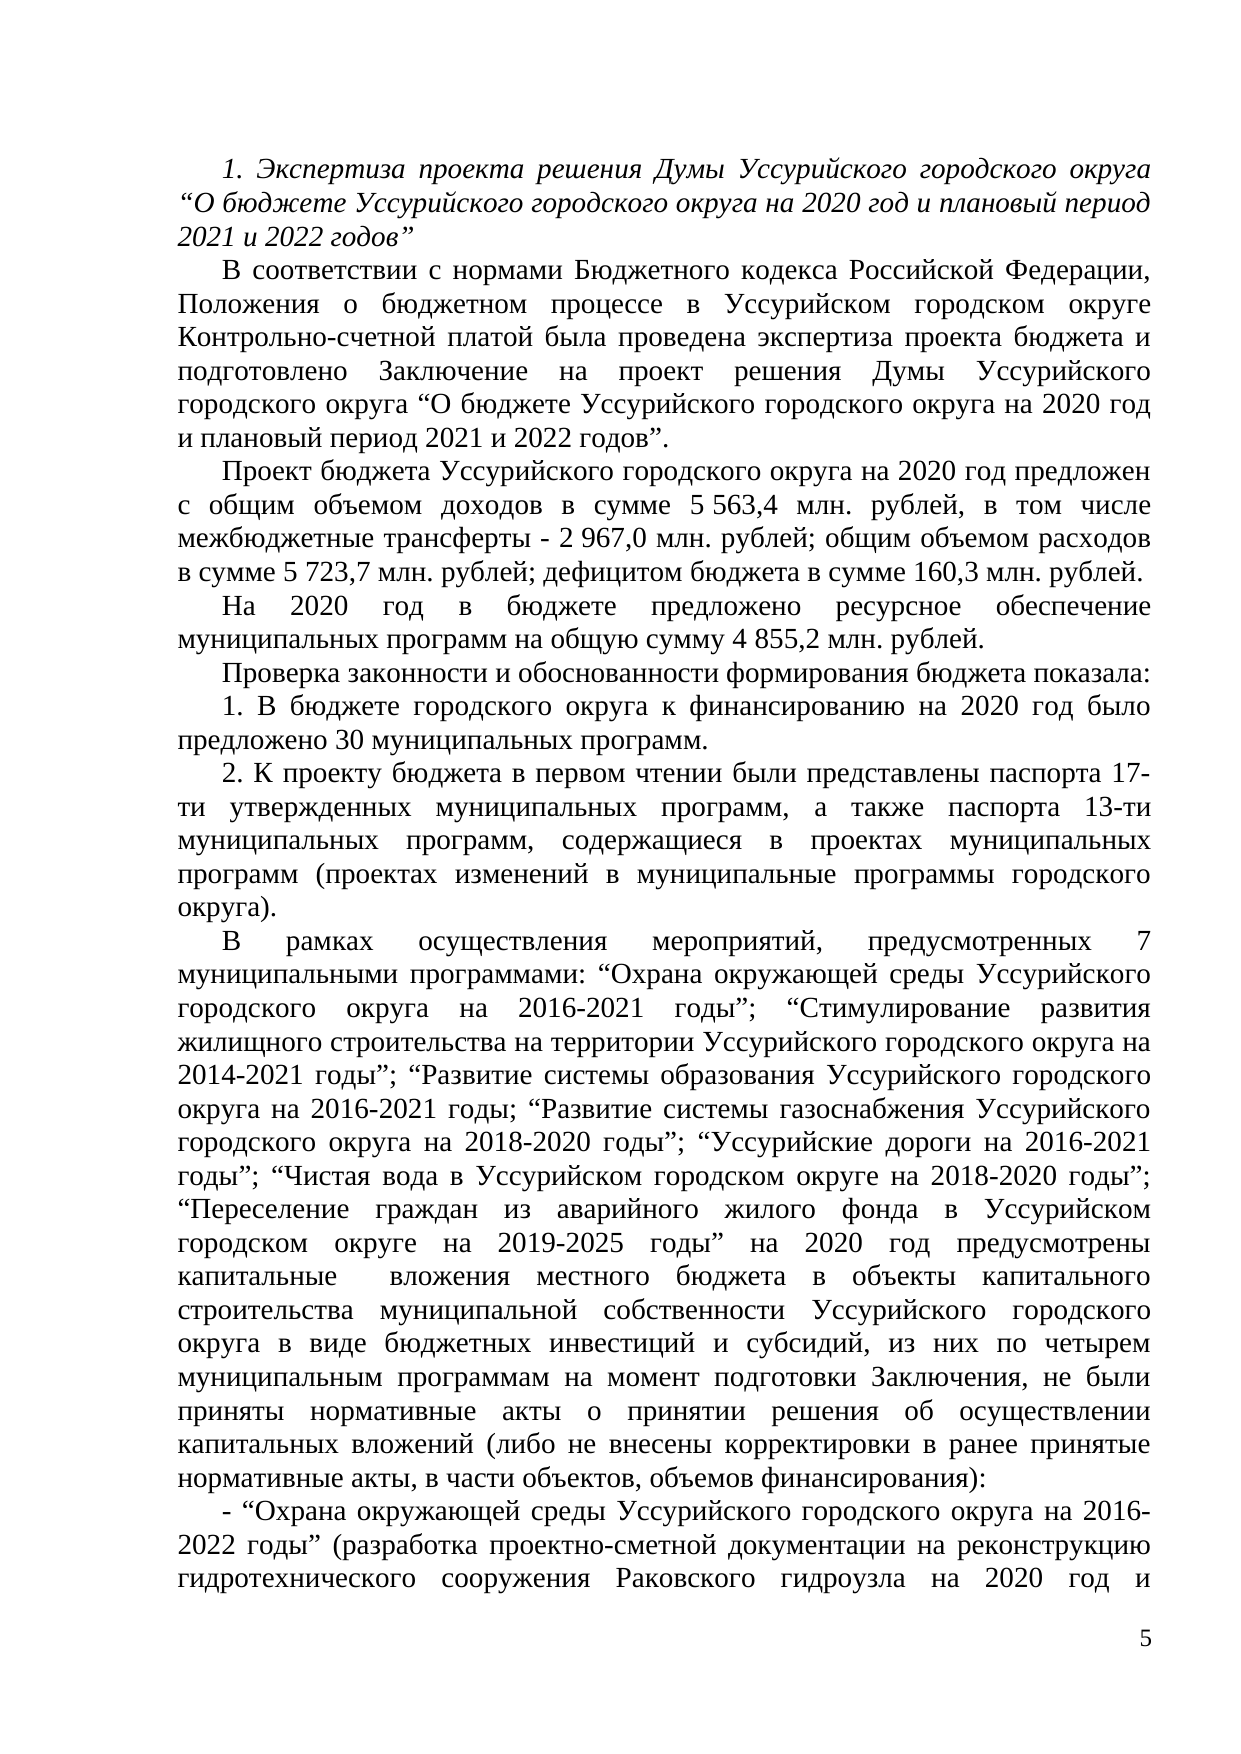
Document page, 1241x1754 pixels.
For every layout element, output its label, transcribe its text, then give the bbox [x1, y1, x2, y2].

text В соответствии с нормами Бюджетного кодекса Российской Федерации, Положения о бюджетном процессе в Уссурийском городском округе Контрольно-счетной платой была проведена экспертиза проекта бюджета и подготовлено Заключение на проект решения Думы Уссурийского городского округа “О бюджете Уссурийского городского округа на 2020 год и плановый период 2021 и 2022 годов”. [177, 252, 1152, 453]
text Проверка законности и обоснованности формирования бюджета показала: [177, 655, 1152, 688]
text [177, 1493, 1152, 1594]
text Проект бюджета Уссурийского городского округа на 2020 год предложен с общим объемом доходов в сумме 5 563,4 млн. рублей, в том числе межбюджетные трансферты - 2 967,0 млн. рублей; общим объемом расходов в сумме 5 723,7 млн. рублей; дефицитом бюджета в сумме 160,3 млн. рублей. [177, 453, 1152, 588]
text 2. К проекту бюджета в первом чтении были представлены паспорта 17-ти утвержденных муниципальных программ, а также паспорта 13-ти муниципальных программ, содержащиеся в проектах муниципальных программ (проектах изменений в муниципальные программы городского округа). [177, 755, 1152, 923]
text 1. Экспертиза проекта решения Думы Уссурийского городского округа “О бюджете Уссурийского городского округа на 2020 год и плановый период 2021 и 2022 годов” [177, 152, 1152, 252]
text 1. В бюджете городского округа к финансированию на 2020 год было предложено 30 муниципальных программ. [177, 688, 1152, 755]
text На 2020 год в бюджете предложено ресурсное обеспечение муниципальных программ на общую сумму 4 855,2 млн. рублей. [177, 588, 1152, 655]
text В рамках осуществления мероприятий, предусмотренных 7 муниципальными программами: “Охрана окружающей среды Уссурийского городского округа на 2016-2021 годы”; “Стимулирование развития жилищного строительства на территории Уссурийского городского округа на 2014-2021 годы”; “Развитие системы образования Уссурийского городского округа на 2016-2021 годы; “Развитие системы газоснабжения Уссурийского городского округа на 2018-2020 годы”; “Уссурийские дороги на 2016-2021 годы”; “Чистая вода в Уссурийском городском округе на 2018-2020 годы”; “Переселение граждан из аварийного жилого фонда в Уссурийском городском округе на 2019-2025 годы” на 2020 год предусмотрены капитальные вложения местного бюджета в объекты капитального строительства муниципальной собственности Уссурийского городского округа в виде бюджетных инвестиций и субсидий, из них по четырем муниципальным программам на момент подготовки Заключения, не были приняты нормативные акты о принятии решения об осуществлении капитальных вложений (либо не внесены корректировки в ранее принятые нормативные акты, в части объектов, объемов финансирования): [177, 923, 1152, 1493]
